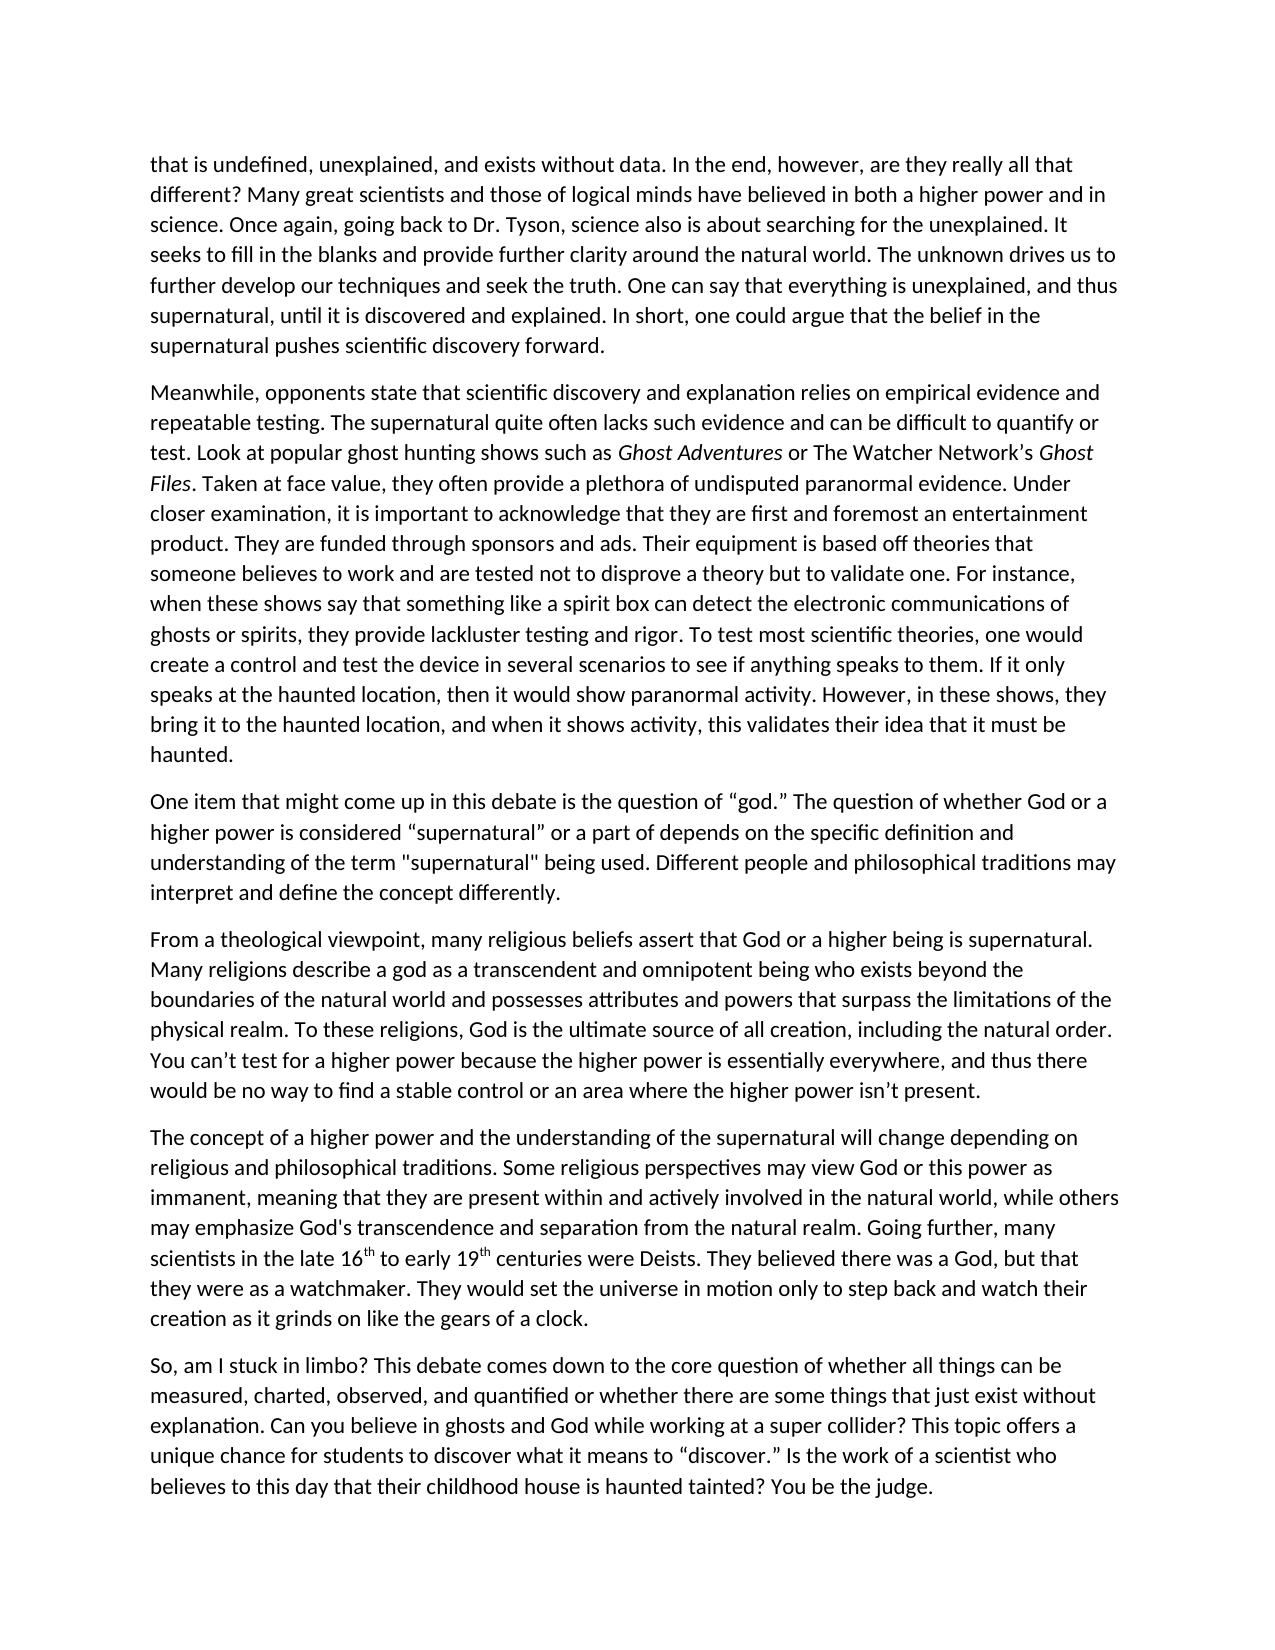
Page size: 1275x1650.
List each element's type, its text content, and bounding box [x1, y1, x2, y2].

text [150, 150, 1125, 359]
text Meanwhile, opponents state that scientific discovery and explanation relies on empirical evidence and repeatable testing. The supernatural quite often lacks such evidence and can be difficult to quantify or test. Look at popular ghost hunting shows such as Ghost Adventures or The Watcher Network’s Ghost Files. Taken at face value, they often provide a plethora of undisputed paranormal evidence. Under closer examination, it is important to acknowledge that they are first and foremost an entertainment product. They are funded through sponsors and ads. Their equipment is based off theories that someone believes to work and are tested not to disprove a theory but to validate one. For instance, when these shows say that something like a spirit box can detect the electronic communications of ghosts or spirits, they provide lackluster testing and rigor. To test most scientific theories, one would create a control and test the device in several scenarios to see if anything speaks to them. If it only speaks at the haunted location, then it would show paranormal activity. However, in these shows, they bring it to the haunted location, and when it shows activity, this validates their idea that it must be haunted. [150, 378, 1125, 769]
text The concept of a higher power and the understanding of the supernatural will change depending on religious and philosophical traditions. Some religious perspectives may view God or this power as immanent, meaning that they are present within and actively involved in the natural world, while others may emphasize God's transcendence and separation from the natural realm. Going further, many scientists in the late 16th to early 19th centuries were Deists. They believed there was a God, but that they were as a watchmaker. They would set the universe in motion only to step back and watch their creation as it grinds on like the gears of a clock. [150, 1123, 1125, 1332]
text One item that might come up in this debate is the question of “god.” The question of whether God or a higher power is considered “supernatural” or a part of depends on the specific definition and understanding of the term "supernatural" being used. Different people and philosophical traditions may interpret and define the concept differently. [150, 787, 1125, 906]
text From a theological viewpoint, many religious beliefs assert that God or a higher being is supernatural. Many religions describe a god as a transcendent and omnipotent being who exists beyond the boundaries of the natural world and possesses attributes and powers that surpass the limitations of the physical realm. To these religions, God is the ultimate source of all creation, including the natural order. You can’t test for a higher power because the higher power is essentially everywhere, and thus there would be no way to find a stable control or an area where the higher power isn’t present. [150, 925, 1125, 1104]
text So, am I stuck in limbo? This debate comes down to the core question of whether all things can be measured, charted, observed, and quantified or whether there are some things that just exist without explanation. Can you believe in ghosts and God while working at a super collider? This topic offers a unique chance for students to discover what it means to “discover.” Is the work of a scientist who believes to this day that their childhood house is haunted tainted? You be the judge. [150, 1351, 1125, 1500]
